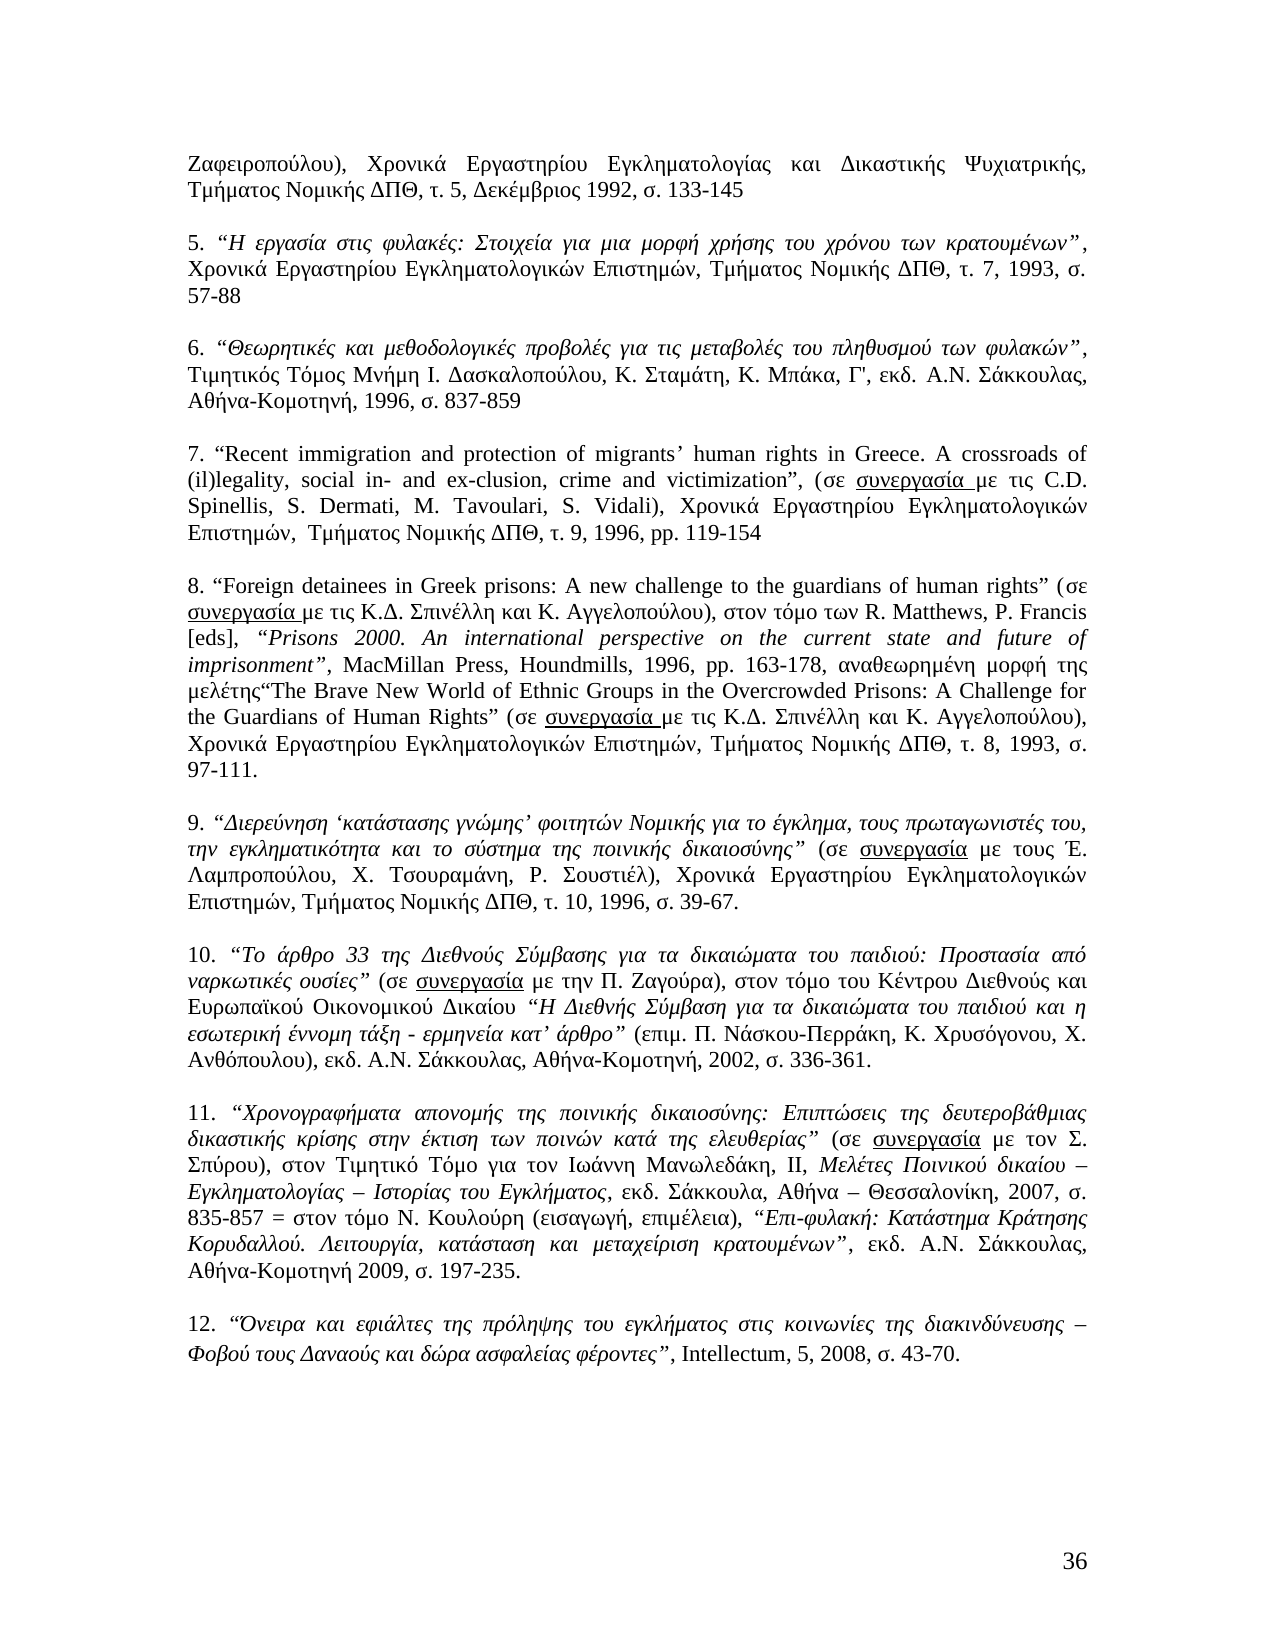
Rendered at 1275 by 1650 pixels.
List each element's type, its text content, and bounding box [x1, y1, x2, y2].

text 7. “Recent immigration and protection of migrants’ human rights in Greece. A crossroads of (il)legality, social in- and ex-clusion, crime and victimization”, (σε συνεργασία με τις C.D. Spinellis, S. Dermati, M. Tavoulari, S. Vidali), Χρονικά Εργαστηρίου Εγκληματολογικών Επιστημών, Τμήματος Νομικής ΔΠΘ, τ. 9, 1996, pp. 119-154 [187, 440, 1087, 545]
text 11. “Χρονογραφήματα απονομής της ποινικής δικαιοσύνης: Επιπτώσεις της δευτεροβάθμιας δικαστικής κρίσης στην έκτιση των ποινών κατά της ελευθερίας” (σε συνεργασία με τον Σ. Σπύρου), στον Τιμητικό Τόμο για τον Ιωάννη Μανωλεδάκη, ΙΙ, Μελέτες Ποινικού δικαίου – Εγκληματολογίας – Ιστορίας του Εγκλήματος, εκδ. Σάκκουλα, Αθήνα – Θεσσαλονίκη, 2007, σ. 835-857 = στον τόμο Ν. Κουλούρη (εισαγωγή, επιμέλεια), “Επι-φυλακή: Κατάστημα Κράτησης Κορυδαλλού. Λειτουργία, κατάσταση και μεταχείριση κρατουμένων”, εκδ. Α.Ν. Σάκκουλας, Αθήνα-Κομοτηνή 2009, σ. 197-235. [187, 1099, 1087, 1283]
text 9. “Διερεύνηση ‘κατάστασης γνώμης’ φοιτητών Νομικής για το έγκλημα, τους πρωταγωνιστές του, την εγκληματικότητα και το σύστημα της ποινικής δικαιοσύνης” (σε συνεργασία με τους Έ. Λαμπροπούλου, Χ. Τσουραμάνη, Ρ. Σουστιέλ), Χρονικά Εργαστηρίου Εγκληματολογικών Επιστημών, Τμήματος Νομικής ΔΠΘ, τ. 10, 1996, σ. 39-67. [187, 809, 1087, 914]
text 10. “Το άρθρο 33 της Διεθνούς Σύμβασης για τα δικαιώματα του παιδιού: Προστασία από ναρκωτικές ουσίες” (σε συνεργασία με την Π. Ζαγούρα), στον τόμο του Κέντρου Διεθνούς και Ευρωπαϊκού Οικονομικού Δικαίου “Η Διεθνής Σύμβαση για τα δικαιώματα του παιδιού και η εσωτερική έννομη τάξη - ερμηνεία κατ’ άρθρο” (επιμ. Π. Νάσκου-Περράκη, Κ. Χρυσόγονου, Χ. Ανθόπουλου), εκδ. Α.Ν. Σάκκουλας, Αθήνα-Κομοτηνή, 2002, σ. 336-361. [187, 941, 1087, 1072]
text 5. “Η εργασία στις φυλακές: Στοιχεία για μια μορφή χρήσης του χρόνου των κρατουμένων”, Χρονικά Εργαστηρίου Εγκληματολογικών Επιστημών, Τμήματος Νομικής ΔΠΘ, τ. 7, 1993, σ. 57-88 [187, 229, 1087, 308]
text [187, 150, 1087, 203]
text 6. “Θεωρητικές και μεθοδολογικές προβολές για τις μεταβολές του πληθυσμού των φυλακών”, Τιμητικός Τόμος Μνήμη Ι. Δασκαλοπούλου, Κ. Σταμάτη, Κ. Μπάκα, Γ', εκδ. Α.Ν. Σάκκουλας, Αθήνα-Κομοτηνή, 1996, σ. 837-859 [187, 334, 1087, 413]
text 12. “Όνειρα και εφιάλτες της πρόληψης του εγκλήματος στις κοινωνίες της διακινδύνευσης – Φοβού τους Δαναούς και δώρα ασφαλείας φέροντες”, Intellectum, 5, 2008, σ. 43-70. [187, 1309, 1087, 1366]
text 8. “Foreign detainees in Greek prisons: A new challenge to the guardians of human rights” (σε συνεργασία με τις Κ.Δ. Σπινέλλη και Κ. Αγγελοπούλου), στον τόμο των R. Matthews, P. Francis [eds], “Prisons 2000. An international perspective on the current state and future of imprisonment”, MacMillan Press, Houndmills, 1996, pp. 163-178, αναθεωρημένη μορφή της μελέτης“The Brave New World of Ethnic Groups in the Overcrowded Prisons: A Challenge for the Guardians of Human Rights” (σε συνεργασία με τις Κ.Δ. Σπινέλλη και Κ. Αγγελοπούλου), Χρονικά Εργαστηρίου Εγκληματολογικών Επιστημών, Τμήματος Νομικής ΔΠΘ, τ. 8, 1993, σ. 97-111. [187, 572, 1087, 782]
